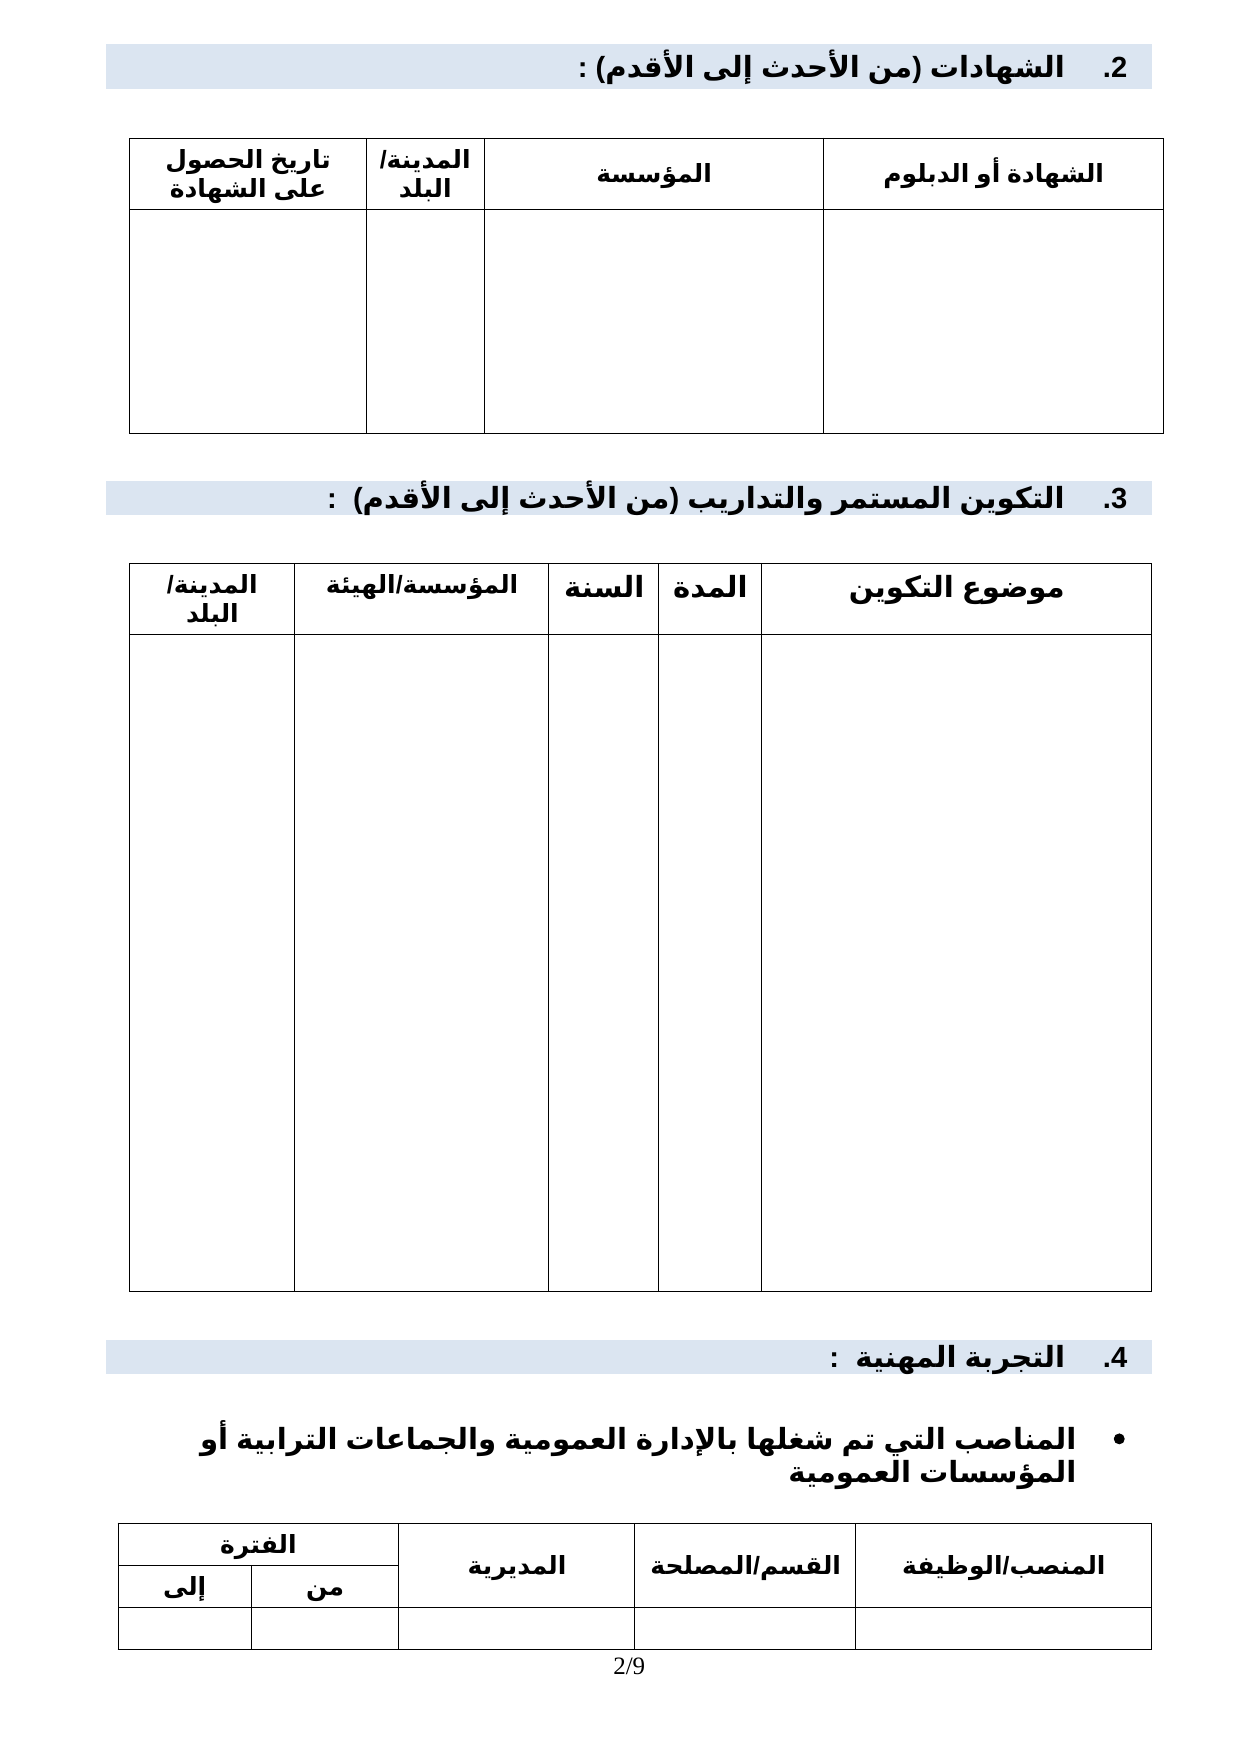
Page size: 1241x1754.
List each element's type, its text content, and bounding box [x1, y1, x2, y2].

table_cell [252, 1608, 398, 1649]
table_cell [856, 1608, 1151, 1649]
table_header السنة [549, 564, 658, 634]
table_cell [762, 635, 1151, 1291]
table_cell [119, 1608, 251, 1649]
table_header التكوين المستمر والتداريب (من الأحدث إلى الأقدم) : [106, 481, 1152, 515]
table_header المؤسسة [485, 139, 823, 208]
table_cell [367, 210, 484, 432]
table_cell [295, 635, 548, 1291]
table_cell [635, 1608, 855, 1649]
table_cell إلى [119, 1566, 251, 1607]
table_cell [130, 635, 294, 1291]
table_header المدة [659, 564, 761, 634]
table_header المنصب/الوظيفة [856, 1524, 1151, 1607]
table_header المديرية [399, 1524, 634, 1607]
table_cell [549, 635, 658, 1291]
table_cell [485, 210, 823, 432]
table_header المدينة/البلد [367, 139, 484, 208]
table_header المدينة/البلد [130, 564, 294, 634]
table_header الشهادة أو الدبلوم [824, 139, 1163, 208]
table_header المؤسسة/الهيئة [295, 564, 548, 634]
table_cell [130, 210, 366, 432]
table_cell [399, 1608, 634, 1649]
list المناصب التي تم شغلها بالإدارة العمومية والجماعات الترابية أو المؤسسات العمومية [106, 1422, 1114, 1489]
table_header موضوع التكوين [762, 564, 1151, 634]
table_cell [659, 635, 761, 1291]
table_header الفترة [119, 1524, 398, 1565]
table_header الشهادات (من الأحدث إلى الأقدم) : [106, 44, 1152, 89]
table_cell [824, 210, 1163, 432]
table_cell من [252, 1566, 398, 1607]
table_header تاريخ الحصول على الشهادة [130, 139, 366, 208]
table_header القسم/المصلحة [635, 1524, 855, 1607]
table_header التجربة المهنية : [106, 1340, 1152, 1374]
